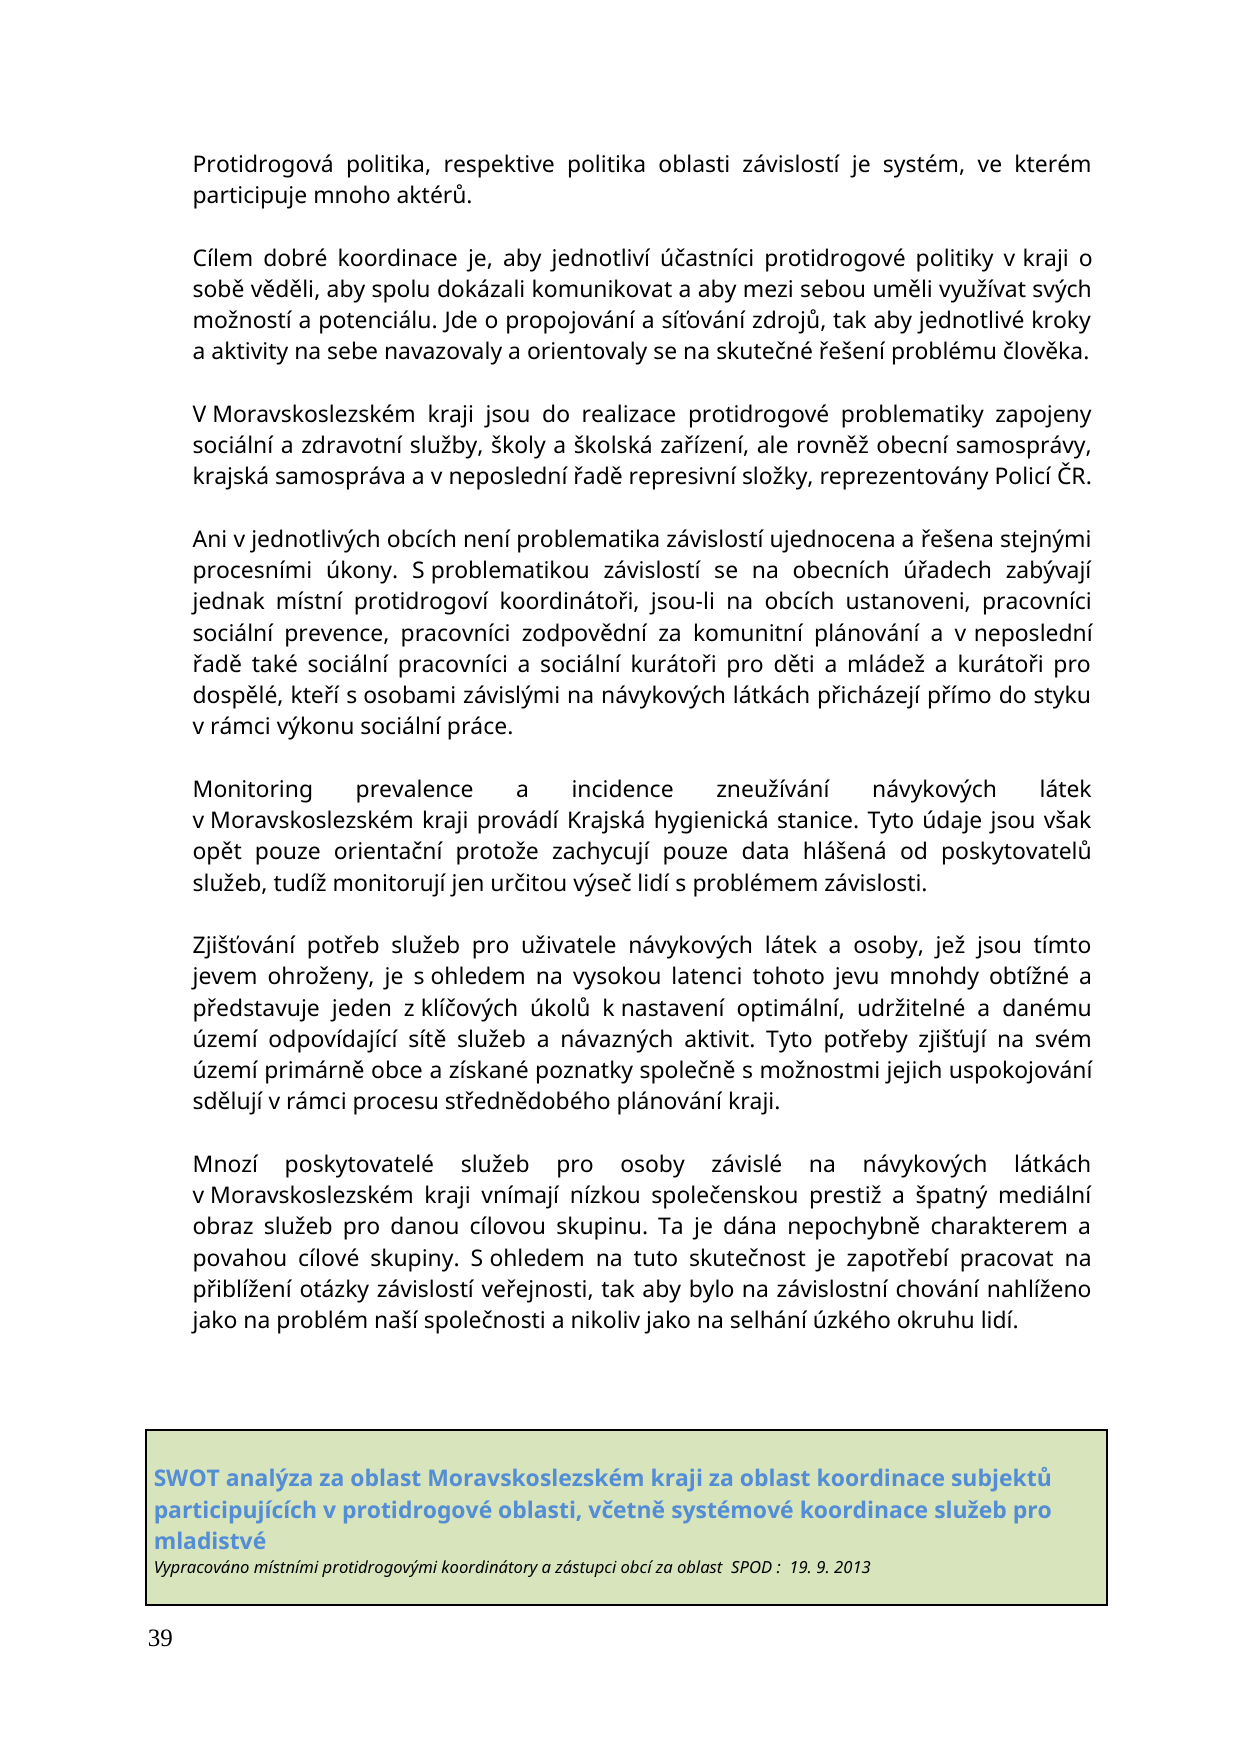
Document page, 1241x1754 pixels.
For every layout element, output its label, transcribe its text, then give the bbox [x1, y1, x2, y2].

text Cílem dobré koordinace je, aby jednotliví účastníci protidrogové politiky v kraji o sobě věděli, aby spolu dokázali komunikovat a aby mezi sebou uměli využívat svých možností a potenciálu. Jde o propojování a síťování zdrojů, tak aby jednotlivé kroky a aktivity na sebe navazovaly a orientovaly se na skutečné řešení problému člověka. [192, 241, 1092, 366]
text V Moravskoslezském kraji jsou do realizace protidrogové problematiky zapojeny sociální a zdravotní služby, školy a školská zařízení, ale rovněž obecní samosprávy, krajská samospráva a v neposlední řadě represivní složky, reprezentovány Policí ČR. [192, 398, 1092, 491]
table_header SWOT analýza za oblast Moravskoslezském kraji za oblast koordinace subjektů participujících v protidrogové oblasti, včetně systémové koordinace služeb pro mladistvé Vypracováno místními protidrogovými koordinátory a zástupci obcí za oblast SPOD : 19. 9. 2013 [147, 1431, 1106, 1604]
text Mnozí poskytovatelé služeb pro osoby závislé na návykových látkách v Moravskoslezském kraji vnímají nízkou společenskou prestiž a špatný mediální obraz služeb pro danou cílovou skupinu. Ta je dána nepochybně charakterem a povahou cílové skupiny. S ohledem na tuto skutečnost je zapotřebí pracovat na přiblížení otázky závislostí veřejnosti, tak aby bylo na závislostní chování nahlíženo jako na problém naší společnosti a nikoliv jako na selhání úzkého okruhu lidí. [192, 1148, 1092, 1335]
text Zjišťování potřeb služeb pro uživatele návykových látek a osoby, jež jsou tímto jevem ohroženy, je s ohledem na vysokou latenci tohoto jevu mnohdy obtížné a představuje jeden z klíčových úkolů k nastavení optimální, udržitelné a danému území odpovídající sítě služeb a návazných aktivit. Tyto potřeby zjišťují na svém území primárně obce a získané poznatky společně s možnostmi jejich uspokojování sdělují v rámci procesu střednědobého plánování kraji. [192, 929, 1092, 1116]
text Monitoring prevalence a incidence zneužívání návykových látek v Moravskoslezském kraji provádí Krajská hygienická stanice. Tyto údaje jsou však opět pouze orientační protože zachycují pouze data hlášená od poskytovatelů služeb, tudíž monitorují jen určitou výseč lidí s problémem závislosti. [192, 773, 1092, 898]
text Protidrogová politika, respektive politika oblasti závislostí je systém, ve kterém participuje mnoho aktérů. [192, 148, 1092, 210]
text Ani v jednotlivých obcích není problematika závislostí ujednocena a řešena stejnými procesními úkony. S problematikou závislostí se na obecních úřadech zabývají jednak místní protidrogoví koordinátoři, jsou-li na obcích ustanoveni, pracovníci sociální prevence, pracovníci zodpovědní za komunitní plánování a v neposlední řadě také sociální pracovníci a sociální kurátoři pro děti a mládež a kurátoři pro dospělé, kteří s osobami závislými na návykových látkách přicházejí přímo do styku v rámci výkonu sociální práce. [192, 523, 1092, 741]
